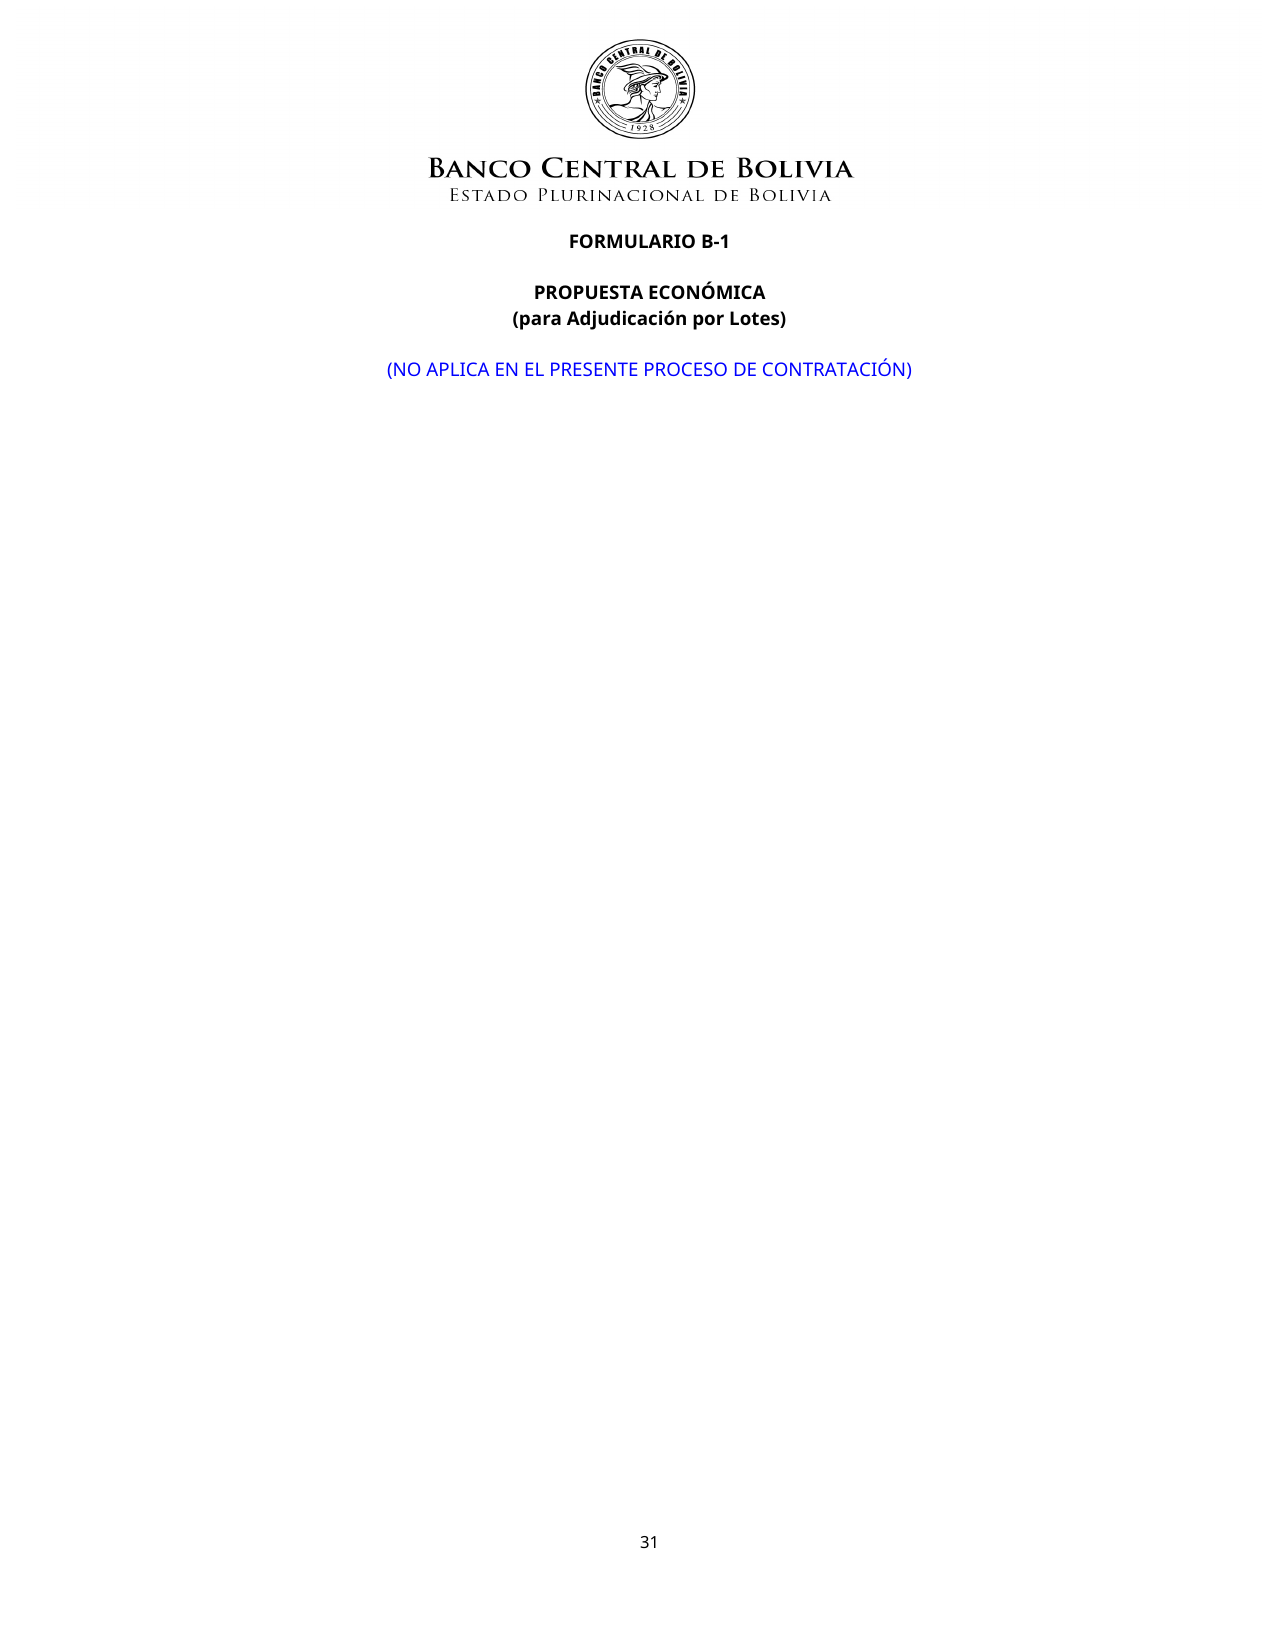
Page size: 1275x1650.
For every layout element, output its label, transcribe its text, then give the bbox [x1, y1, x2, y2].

picture [15, 6, 1262, 209]
text FORMULARIO B-1 [177, 209, 1121, 254]
text (NO APLICA EN EL PRESENTE PROCESO DE CONTRATACIÓN) [177, 356, 1121, 381]
text (para Adjudicación por Lotes) [177, 305, 1121, 330]
text PROPUESTA ECONÓMICA [177, 279, 1121, 305]
